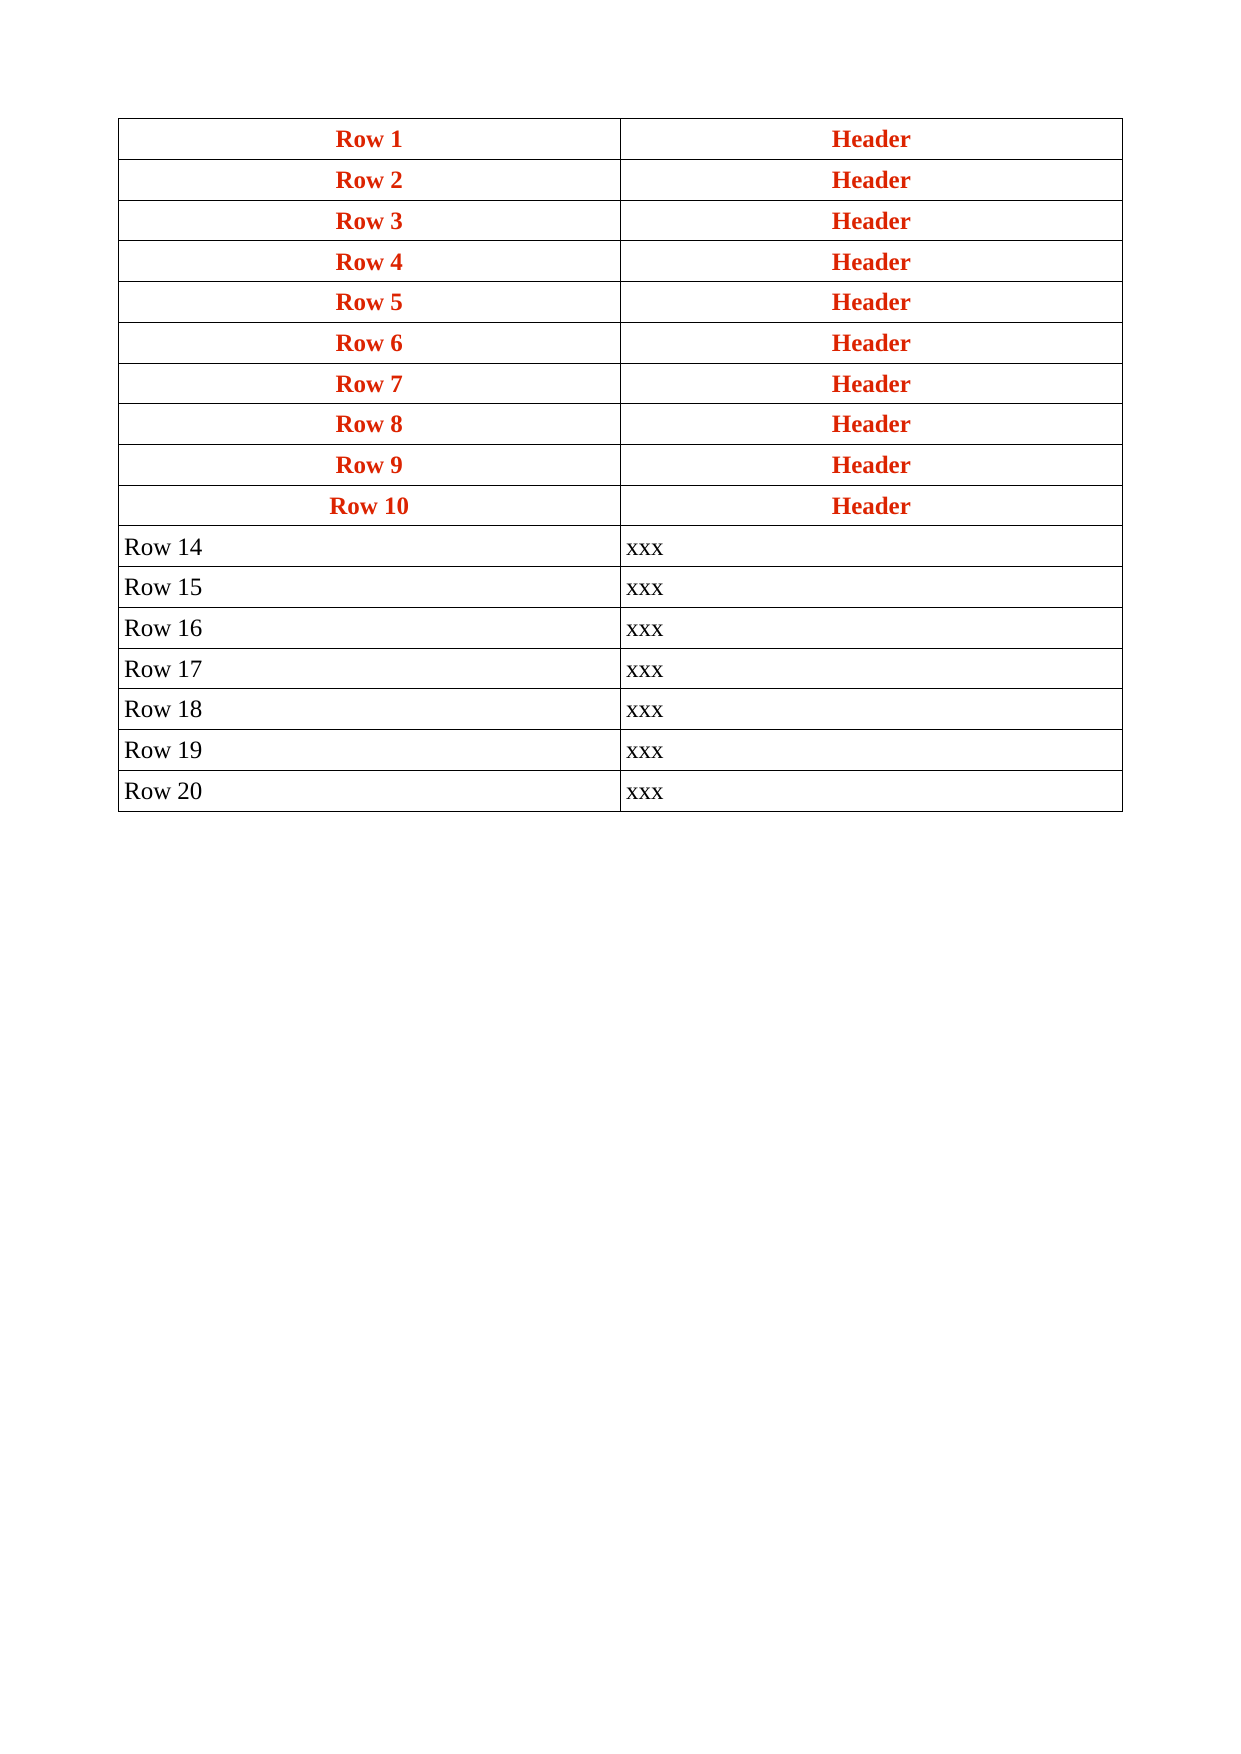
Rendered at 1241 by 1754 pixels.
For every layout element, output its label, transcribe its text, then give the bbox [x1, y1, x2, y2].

table_cell xxx [621, 771, 1122, 811]
table_cell Row 6 [119, 323, 620, 362]
table_cell xxx [621, 730, 1122, 770]
table_cell Row 7 [119, 364, 620, 403]
table_cell Header [621, 282, 1122, 322]
table_cell Row 2 [119, 160, 620, 199]
table_cell Row 20 [119, 771, 620, 811]
table_cell Row 8 [119, 404, 620, 444]
table_cell Header [621, 201, 1122, 240]
table_cell Row 5 [119, 282, 620, 322]
table_header Header [621, 119, 1122, 159]
table_cell xxx [621, 526, 1122, 566]
table_cell xxx [621, 649, 1122, 688]
table_cell xxx [621, 567, 1122, 607]
table_cell Row 3 [119, 201, 620, 240]
table_cell Header [621, 323, 1122, 362]
table_cell Row 4 [119, 241, 620, 281]
table_cell Row 18 [119, 689, 620, 729]
table_cell Row 9 [119, 445, 620, 485]
table_cell Row 15 [119, 567, 620, 607]
table_cell Row 19 [119, 730, 620, 770]
table_cell Header [621, 364, 1122, 403]
table_header Row 1 [119, 119, 620, 159]
table_cell Row 17 [119, 649, 620, 688]
table_cell Row 14 [119, 526, 620, 566]
table_cell Header [621, 404, 1122, 444]
table_cell Row 10 [119, 486, 620, 525]
table_cell xxx [621, 608, 1122, 648]
table_cell Header [621, 160, 1122, 199]
table_cell Row 16 [119, 608, 620, 648]
table_cell Header [621, 445, 1122, 485]
table_cell Header [621, 486, 1122, 525]
table_cell xxx [621, 689, 1122, 729]
table_cell Header [621, 241, 1122, 281]
